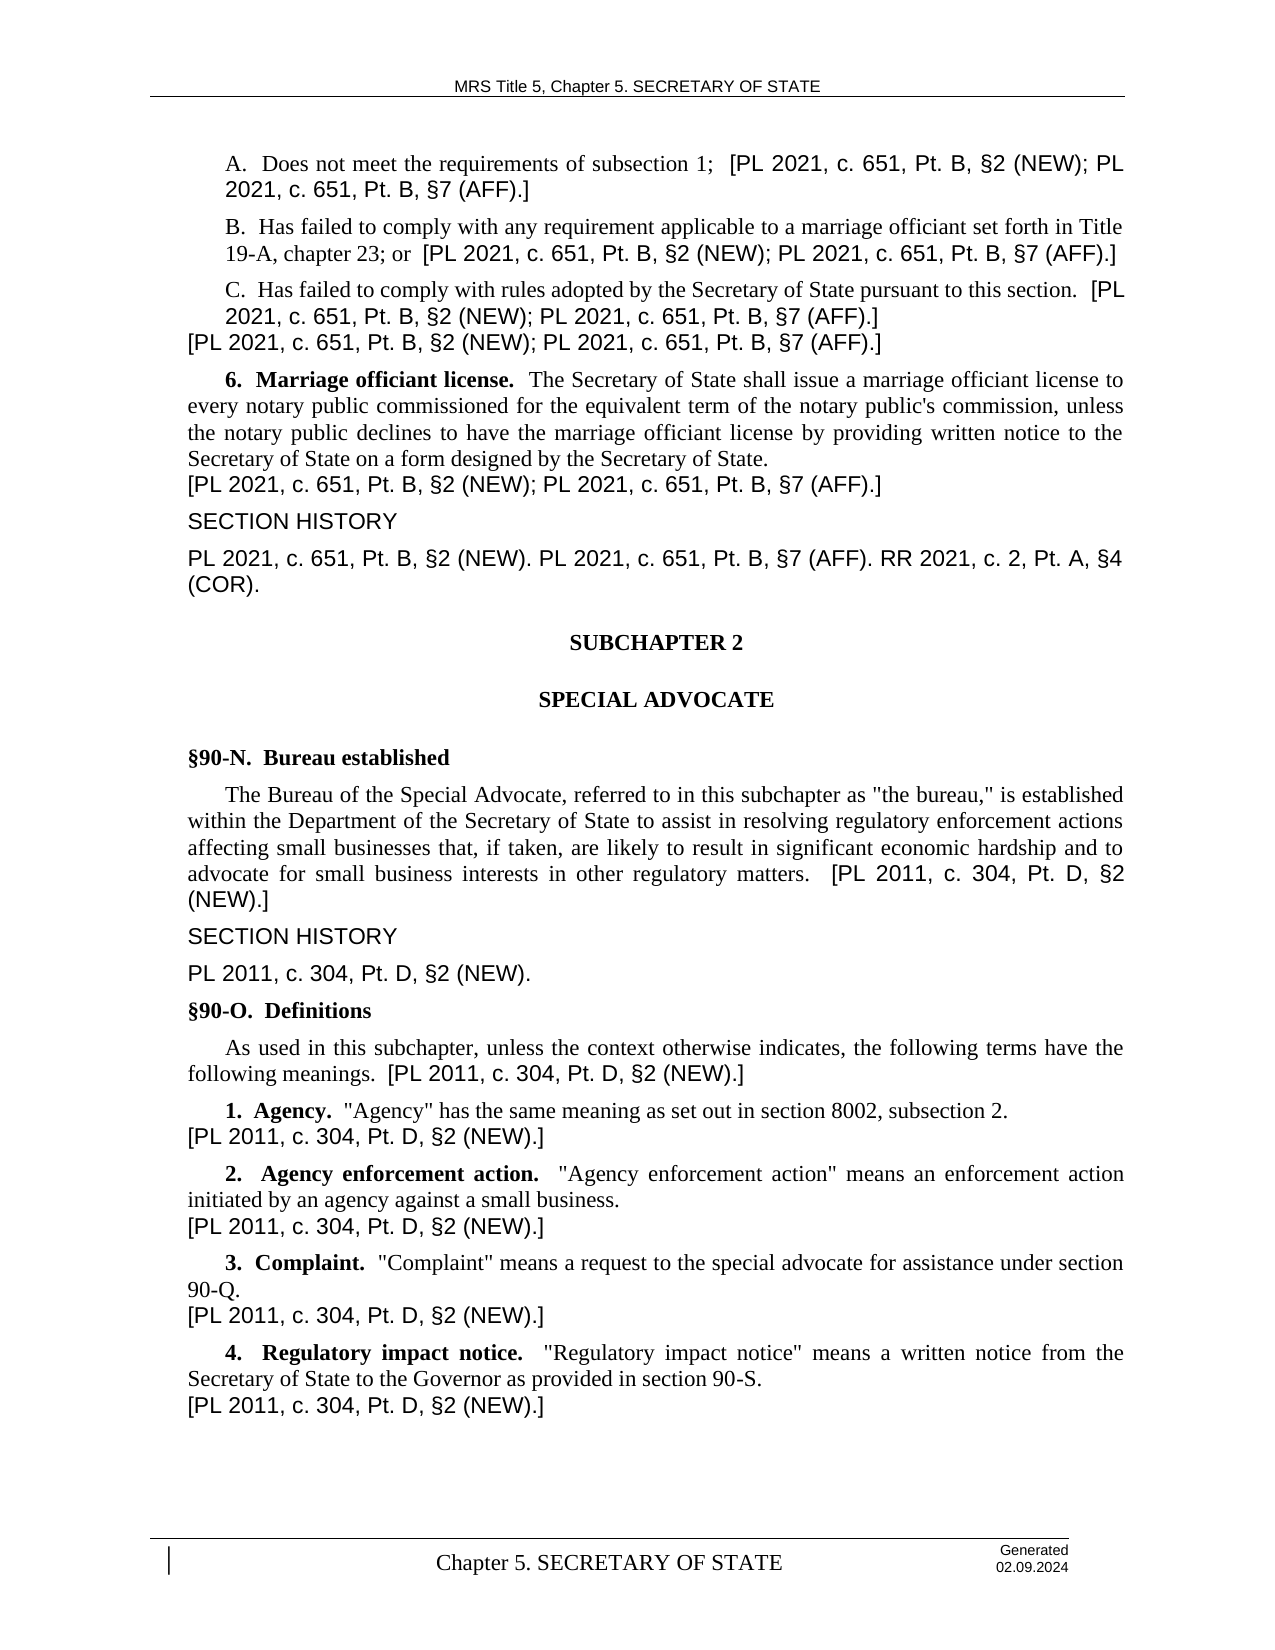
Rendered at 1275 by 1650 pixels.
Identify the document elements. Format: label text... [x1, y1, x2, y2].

text SPECIAL ADVOCATE [187, 687, 1125, 713]
text 4. Regulatory impact notice. "Regulatory impact notice" means a written notice from the Secretary of State to the Governor as provided in section 90‑S. [187, 1339, 1125, 1392]
text As used in this subchapter, unless the context otherwise indicates, the following terms have the following meanings. [PL 2011, c. 304, Pt. D, §2 (NEW).] [187, 1033, 1125, 1086]
text 3. Complaint. "Complaint" means a request to the special advocate for assistance under section 90‑Q. [187, 1249, 1125, 1302]
text PL 2021, c. 651, Pt. B, §2 (NEW). PL 2021, c. 651, Pt. B, §7 (AFF). RR 2021, c. 2, Pt. A, §4 (COR). [187, 545, 1125, 598]
text [PL 2011, c. 304, Pt. D, §2 (NEW).] [187, 1302, 1125, 1328]
text 1. Agency. "Agency" has the same meaning as set out in section 8002, subsection 2. [187, 1097, 1125, 1123]
text [PL 2011, c. 304, Pt. D, §2 (NEW).] [187, 1213, 1125, 1239]
text SECTION HISTORY [187, 508, 1125, 534]
text [PL 2021, c. 651, Pt. B, §2 (NEW); PL 2021, c. 651, Pt. B, §7 (AFF).] [187, 329, 1125, 356]
text SUBCHAPTER 2 [187, 629, 1125, 655]
text A. Does not meet the requirements of subsection 1; [PL 2021, c. 651, Pt. B, §2 (NEW); PL 2021, c. 651, Pt. B, §7 (AFF).] [225, 150, 1125, 203]
text [PL 2011, c. 304, Pt. D, §2 (NEW).] [187, 1123, 1125, 1149]
text C. Has failed to comply with rules adopted by the Secretary of State pursuant to this section. [PL 2021, c. 651, Pt. B, §2 (NEW); PL 2021, c. 651, Pt. B, §7 (AFF).] [225, 276, 1125, 329]
text [PL 2021, c. 651, Pt. B, §2 (NEW); PL 2021, c. 651, Pt. B, §7 (AFF).] [187, 471, 1125, 498]
text 6. Marriage officiant license. The Secretary of State shall issue a marriage officiant license to every notary public commissioned for the equivalent term of the notary public's commission, unless the notary public declines to have the marriage officiant license by providing written notice to the Secretary of State on a form designed by the Secretary of State. [187, 366, 1125, 471]
text SECTION HISTORY [187, 923, 1125, 949]
text The Bureau of the Special Advocate, referred to in this subchapter as "the bureau," is established within the Department of the Secretary of State to assist in resolving regulatory enforcement actions affecting small businesses that, if taken, are likely to result in significant economic hardship and to advocate for small business interests in other regulatory matters. [PL 2011, c. 304, Pt. D, §2 (NEW).] [187, 781, 1125, 913]
text §90-O. Definitions [187, 997, 1125, 1023]
text §90-N. Bureau established [187, 744, 1125, 771]
text PL 2011, c. 304, Pt. D, §2 (NEW). [187, 960, 1125, 986]
text 2. Agency enforcement action. "Agency enforcement action" means an enforcement action initiated by an agency against a small business. [187, 1160, 1125, 1213]
text [PL 2011, c. 304, Pt. D, §2 (NEW).] [187, 1392, 1125, 1418]
text B. Has failed to comply with any requirement applicable to a marriage officiant set forth in Title 19‑A, chapter 23; or [PL 2021, c. 651, Pt. B, §2 (NEW); PL 2021, c. 651, Pt. B, §7 (AFF).] [225, 213, 1125, 266]
